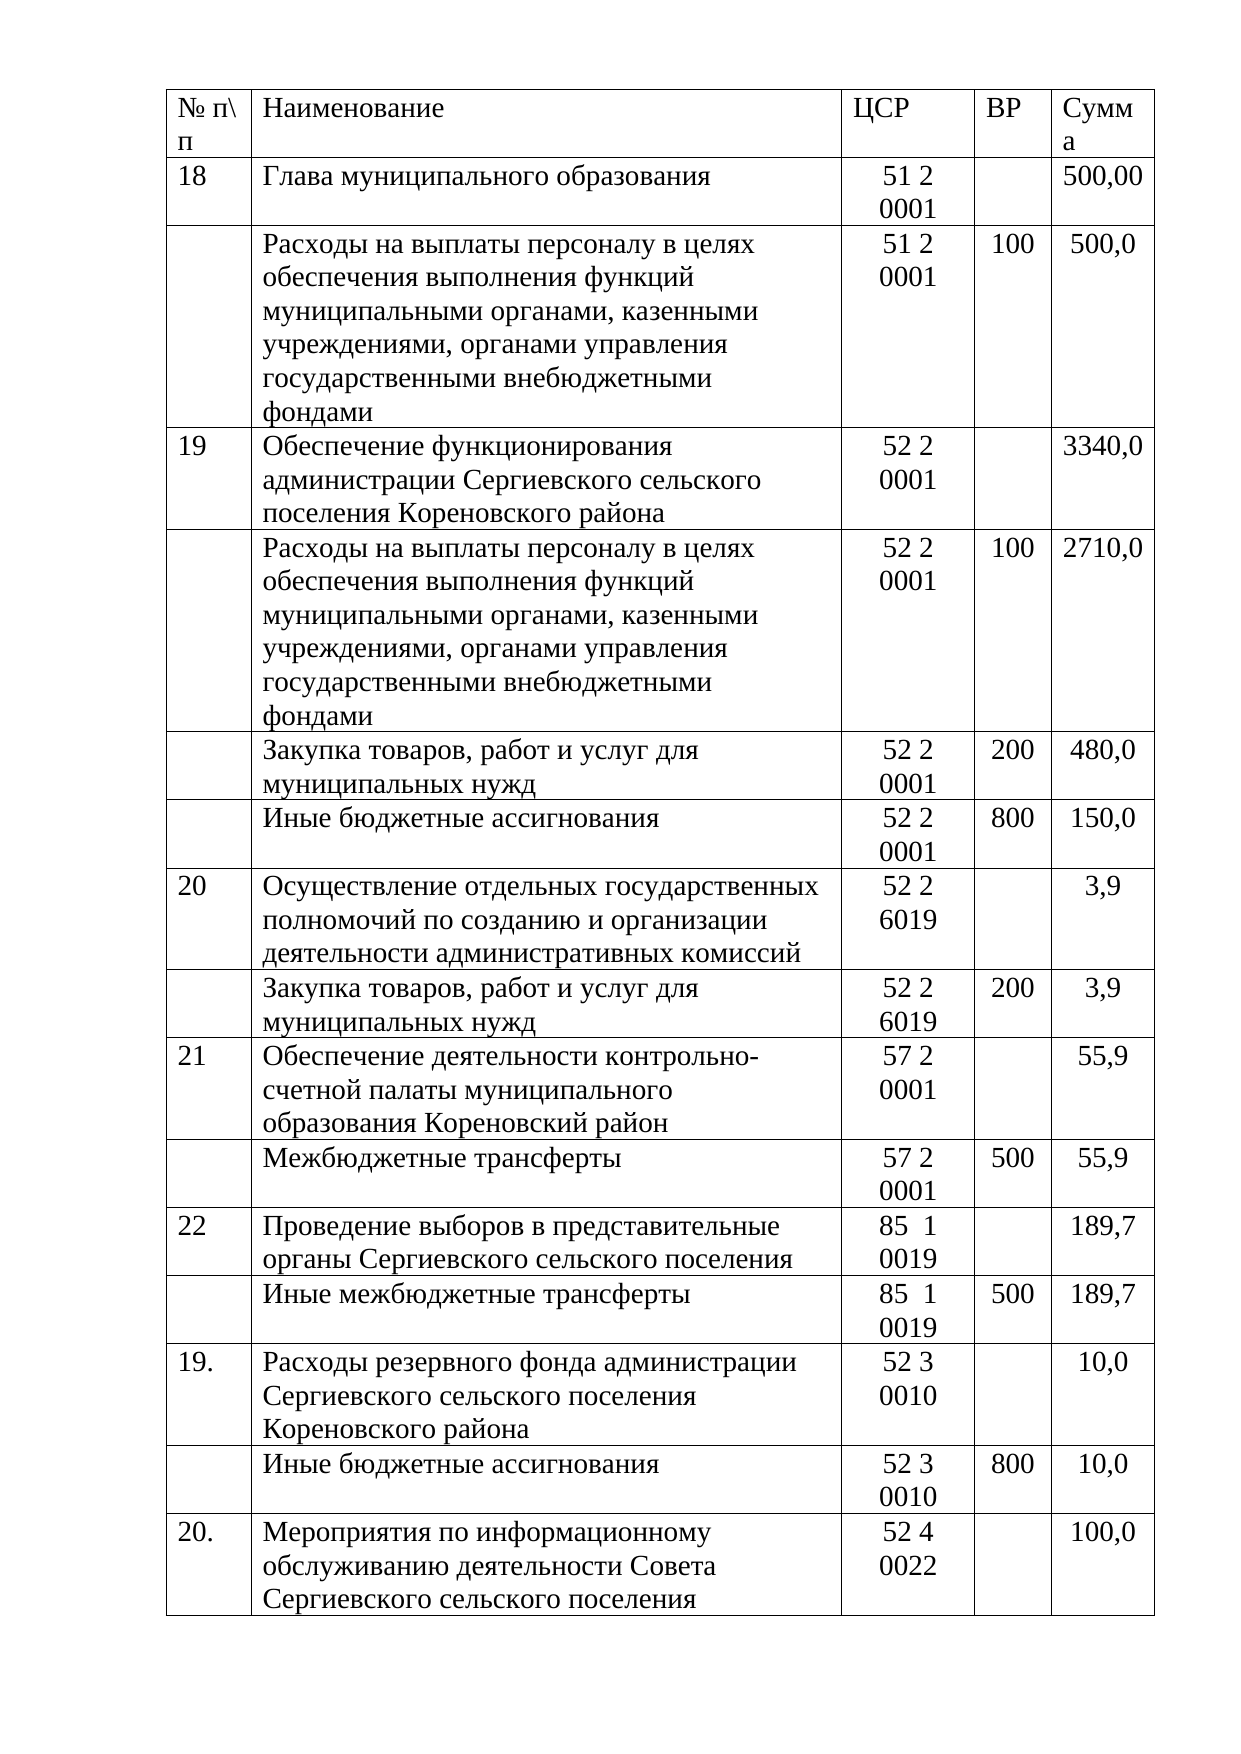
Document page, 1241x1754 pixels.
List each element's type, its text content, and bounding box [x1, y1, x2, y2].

table_cell 55,9 [1052, 1038, 1154, 1139]
table_cell Закупка товаров, работ и услуг для муниципальных нужд [252, 732, 841, 799]
table_cell 52 2 0001 [842, 800, 974, 867]
table_cell Расходы на выплаты персоналу в целях обеспечения выполнения функций муниципальными органами, казенными учреждениями, органами управления государственными внебюджетными фондами [252, 226, 841, 427]
table_cell Осуществление отдельных государственных полномочий по созданию и организации деятельности административных комиссий [252, 869, 841, 969]
table_header Наименование [252, 90, 841, 157]
table_cell [167, 530, 251, 731]
table_cell 52 2 0001 [842, 732, 974, 799]
table_cell [975, 1514, 1051, 1615]
table_cell [167, 970, 251, 1037]
table_cell 19. [167, 1344, 251, 1445]
table_header ЦСР [842, 90, 974, 157]
table_cell Иные бюджетные ассигнования [252, 1446, 841, 1513]
table_cell 189,7 [1052, 1208, 1154, 1275]
table_cell 57 2 0001 [842, 1140, 974, 1207]
table_cell 100 [975, 530, 1051, 731]
table_cell [975, 428, 1051, 529]
table_cell 480,0 [1052, 732, 1154, 799]
table_cell Проведение выборов в представительные органы Сергиевского сельского поселения [252, 1208, 841, 1275]
table_cell 3,9 [1052, 869, 1154, 969]
table_cell [975, 1344, 1051, 1445]
table_cell 200 [975, 970, 1051, 1037]
table_cell 52 3 0010 [842, 1446, 974, 1513]
table_cell [975, 158, 1051, 225]
table_cell 52 2 6019 [842, 869, 974, 969]
table_cell 52 2 6019 [842, 970, 974, 1037]
table_cell 500 [975, 1140, 1051, 1207]
table_cell 85 1 0019 [842, 1208, 974, 1275]
table_cell Расходы на выплаты персоналу в целях обеспечения выполнения функций муниципальными органами, казенными учреждениями, органами управления государственными внебюджетными фондами [252, 530, 841, 731]
table_cell Иные бюджетные ассигнования [252, 800, 841, 867]
table_cell 2710,0 [1052, 530, 1154, 731]
table_cell [975, 1038, 1051, 1139]
table_cell 22 [167, 1208, 251, 1275]
table_cell [975, 1208, 1051, 1275]
table_cell [167, 800, 251, 867]
table_cell 10,0 [1052, 1344, 1154, 1445]
table_cell 20 [167, 869, 251, 969]
table_cell 3,9 [1052, 970, 1154, 1037]
table_cell [167, 1446, 251, 1513]
table_cell 51 2 0001 [842, 158, 974, 225]
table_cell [252, 1514, 841, 1615]
table_cell 150,0 [1052, 800, 1154, 867]
table_cell [167, 226, 251, 427]
table_cell 18 [167, 158, 251, 225]
table_cell [975, 869, 1051, 969]
table_cell [167, 732, 251, 799]
table_cell 500,00 [1052, 158, 1154, 225]
table_cell 500,0 [1052, 226, 1154, 427]
table_cell 100,0 [1052, 1514, 1154, 1615]
table_cell 21 [167, 1038, 251, 1139]
table_cell Обеспечение функционирования администрации Сергиевского сельского поселения Кореновского района [252, 428, 841, 529]
table_header Сумма [1052, 90, 1154, 157]
table_cell 189,7 [1052, 1276, 1154, 1343]
table_cell 10,0 [1052, 1446, 1154, 1513]
table_cell 200 [975, 732, 1051, 799]
table_cell 57 2 0001 [842, 1038, 974, 1139]
table_cell Межбюджетные трансферты [252, 1140, 841, 1207]
table_cell 19 [167, 428, 251, 529]
table_cell 52 3 0010 [842, 1344, 974, 1445]
table_cell [167, 1276, 251, 1343]
table_cell 3340,0 [1052, 428, 1154, 529]
table_cell 20. [167, 1514, 251, 1615]
table_cell 52 2 0001 [842, 530, 974, 731]
table_cell Иные межбюджетные трансферты [252, 1276, 841, 1343]
table_cell 52 4 0022 [842, 1514, 974, 1615]
table_cell 800 [975, 1446, 1051, 1513]
table_cell Глава муниципального образования [252, 158, 841, 225]
table_cell 500 [975, 1276, 1051, 1343]
table_cell 52 2 0001 [842, 428, 974, 529]
table_cell [167, 1140, 251, 1207]
table_cell Закупка товаров, работ и услуг для муниципальных нужд [252, 970, 841, 1037]
table_cell 800 [975, 800, 1051, 867]
table_cell 51 2 0001 [842, 226, 974, 427]
table_cell 100 [975, 226, 1051, 427]
table_cell Обеспечение деятельности контрольно-счетной палаты муниципального образования Кореновский район [252, 1038, 841, 1139]
table_cell 85 1 0019 [842, 1276, 974, 1343]
table_header № п\п [167, 90, 251, 157]
table_header ВР [975, 90, 1051, 157]
table_cell Расходы резервного фонда администрации Сергиевского сельского поселения Кореновского района [252, 1344, 841, 1445]
table_cell 55,9 [1052, 1140, 1154, 1207]
